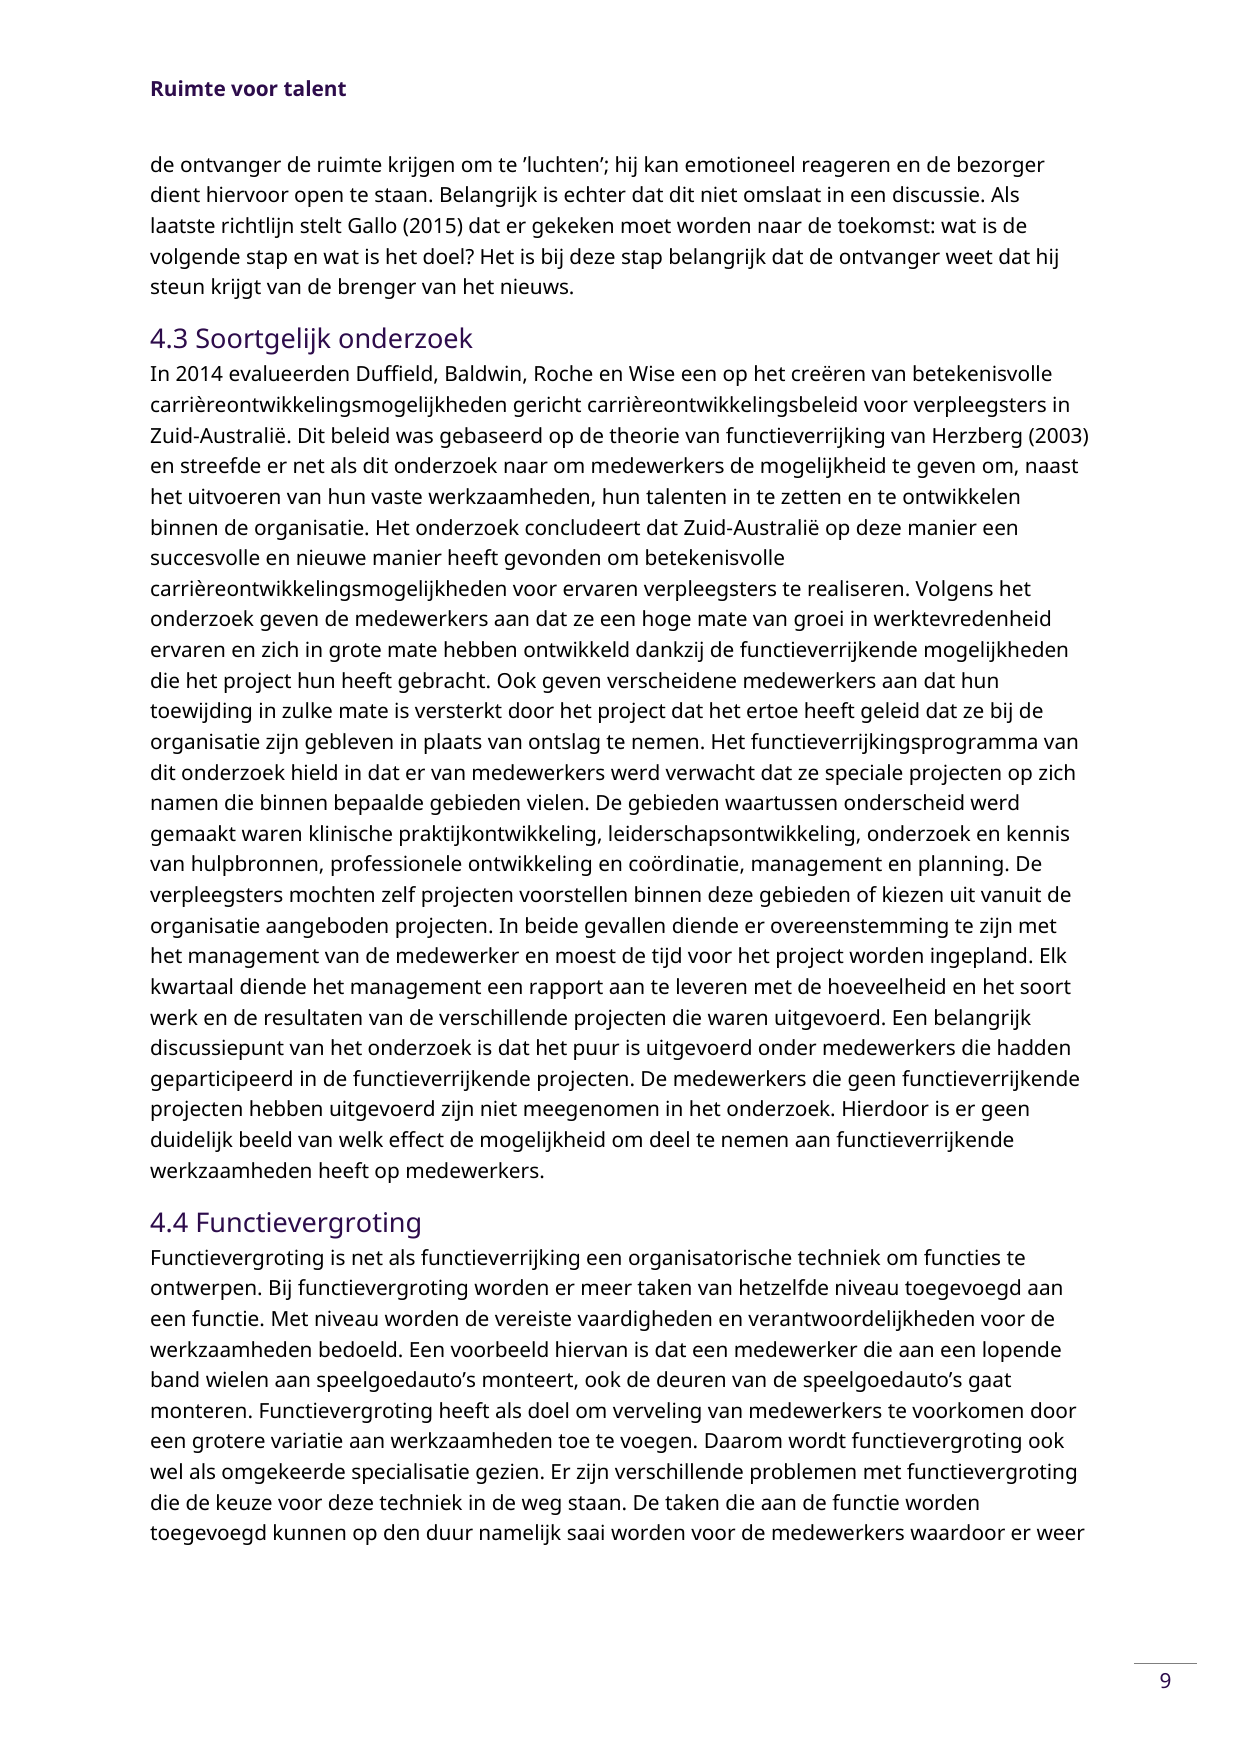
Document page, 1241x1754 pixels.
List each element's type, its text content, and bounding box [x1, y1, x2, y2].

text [150, 150, 1090, 301]
subtitle 4.4 Functievergroting [150, 1203, 1090, 1240]
text In 2014 evalueerden Duffield, Baldwin, Roche en Wise een op het creëren van betekenisvolle carrièreontwikkelingsmogelijkheden gericht carrièreontwikkelingsbeleid voor verpleegsters in Zuid-Australië. Dit beleid was gebaseerd op de theorie van functieverrijking van Herzberg (2003) en streefde er net als dit onderzoek naar om medewerkers de mogelijkheid te geven om, naast het uitvoeren van hun vaste werkzaamheden, hun talenten in te zetten en te ontwikkelen binnen de organisatie. Het onderzoek concludeert dat Zuid-Australië op deze manier een succesvolle en nieuwe manier heeft gevonden om betekenisvolle carrièreontwikkelingsmogelijkheden voor ervaren verpleegsters te realiseren. Volgens het onderzoek geven de medewerkers aan dat ze een hoge mate van groei in werktevredenheid ervaren en zich in grote mate hebben ontwikkeld dankzij de functieverrijkende mogelijkheden die het project hun heeft gebracht. Ook geven verscheidene medewerkers aan dat hun toewijding in zulke mate is versterkt door het project dat het ertoe heeft geleid dat ze bij de organisatie zijn gebleven in plaats van ontslag te nemen. Het functieverrijkingsprogramma van dit onderzoek hield in dat er van medewerkers werd verwacht dat ze speciale projecten op zich namen die binnen bepaalde gebieden vielen. De gebieden waartussen onderscheid werd gemaakt waren klinische praktijkontwikkeling, leiderschapsontwikkeling, onderzoek en kennis van hulpbronnen, professionele ontwikkeling en coördinatie, management en planning. De verpleegsters mochten zelf projecten voorstellen binnen deze gebieden of kiezen uit vanuit de organisatie aangeboden projecten. In beide gevallen diende er overeenstemming te zijn met het management van de medewerker en moest de tijd voor het project worden ingepland. Elk kwartaal diende het management een rapport aan te leveren met de hoeveelheid en het soort werk en de resultaten van de verschillende projecten die waren uitgevoerd. Een belangrijk discussiepunt van het onderzoek is dat het puur is uitgevoerd onder medewerkers die hadden geparticipeerd in de functieverrijkende projecten. De medewerkers die geen functieverrijkende projecten hebben uitgevoerd zijn niet meegenomen in het onderzoek. Hierdoor is er geen duidelijk beeld van welk effect de mogelijkheid om deel te nemen aan functieverrijkende werkzaamheden heeft op medewerkers. [150, 359, 1090, 1184]
subtitle 4.3 Soortgelijk onderzoek [150, 320, 1090, 357]
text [150, 1243, 1090, 1547]
